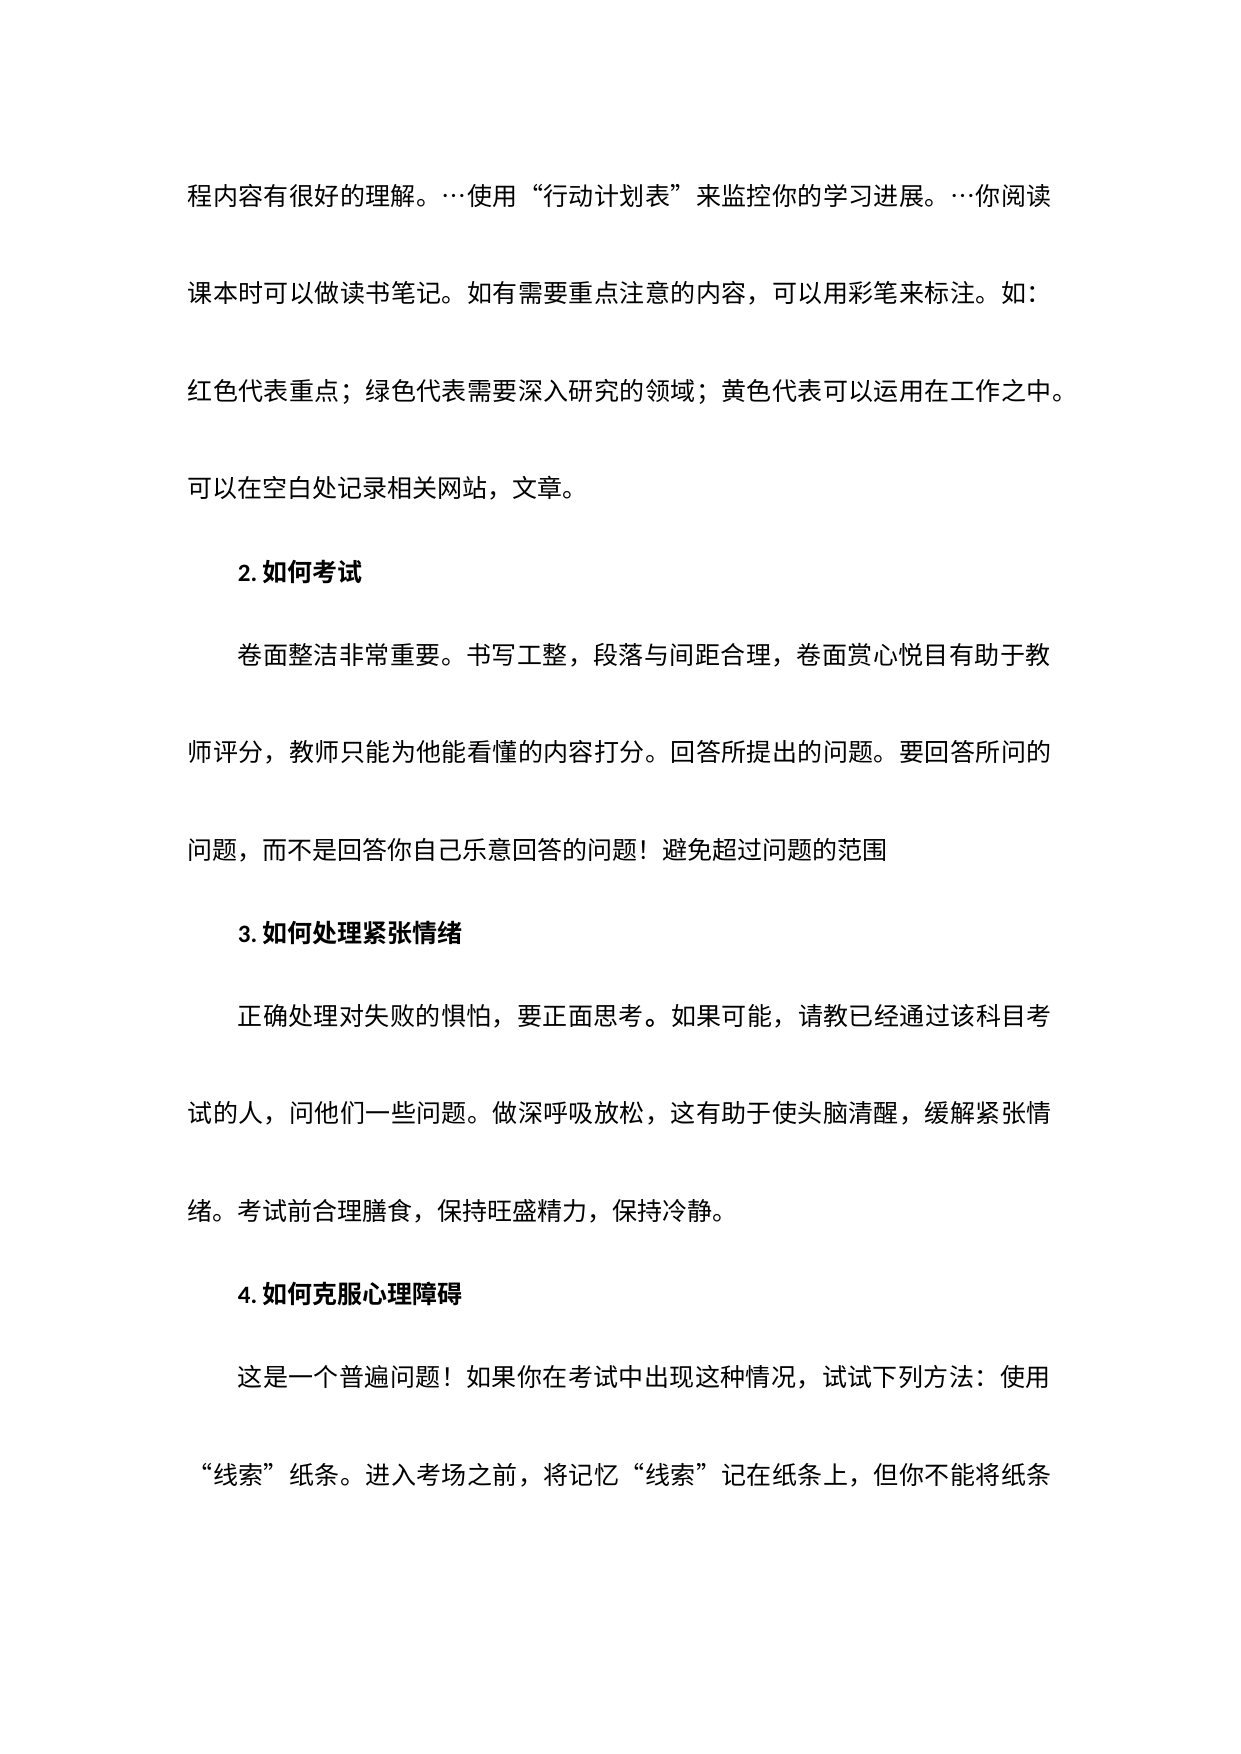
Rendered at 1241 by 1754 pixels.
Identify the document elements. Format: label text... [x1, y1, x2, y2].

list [187, 1343, 1053, 1506]
text 4. 如何克服心理障碍 [187, 1260, 1053, 1325]
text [187, 162, 1053, 519]
text 2. 如何考试 [187, 538, 1053, 603]
text 卷面整洁非常重要。书写工整，段落与间距合理，卷面赏心悦目有助于教师评分，教师只能为他能看懂的内容打分。回答所提出的问题。要回答所问的问题，而不是回答你自己乐意回答的问题！避免超过问题的范围 [187, 621, 1053, 881]
text 3. 如何处理紧张情绪 [187, 899, 1053, 964]
text 正确处理对失败的惧怕，要正面思考。如果可能，请教已经通过该科目考试的人，问他们一些问题。做深呼吸放松，这有助于使头脑清醒，缓解紧张情绪。考试前合理膳食，保持旺盛精力，保持冷静。 [187, 982, 1053, 1242]
